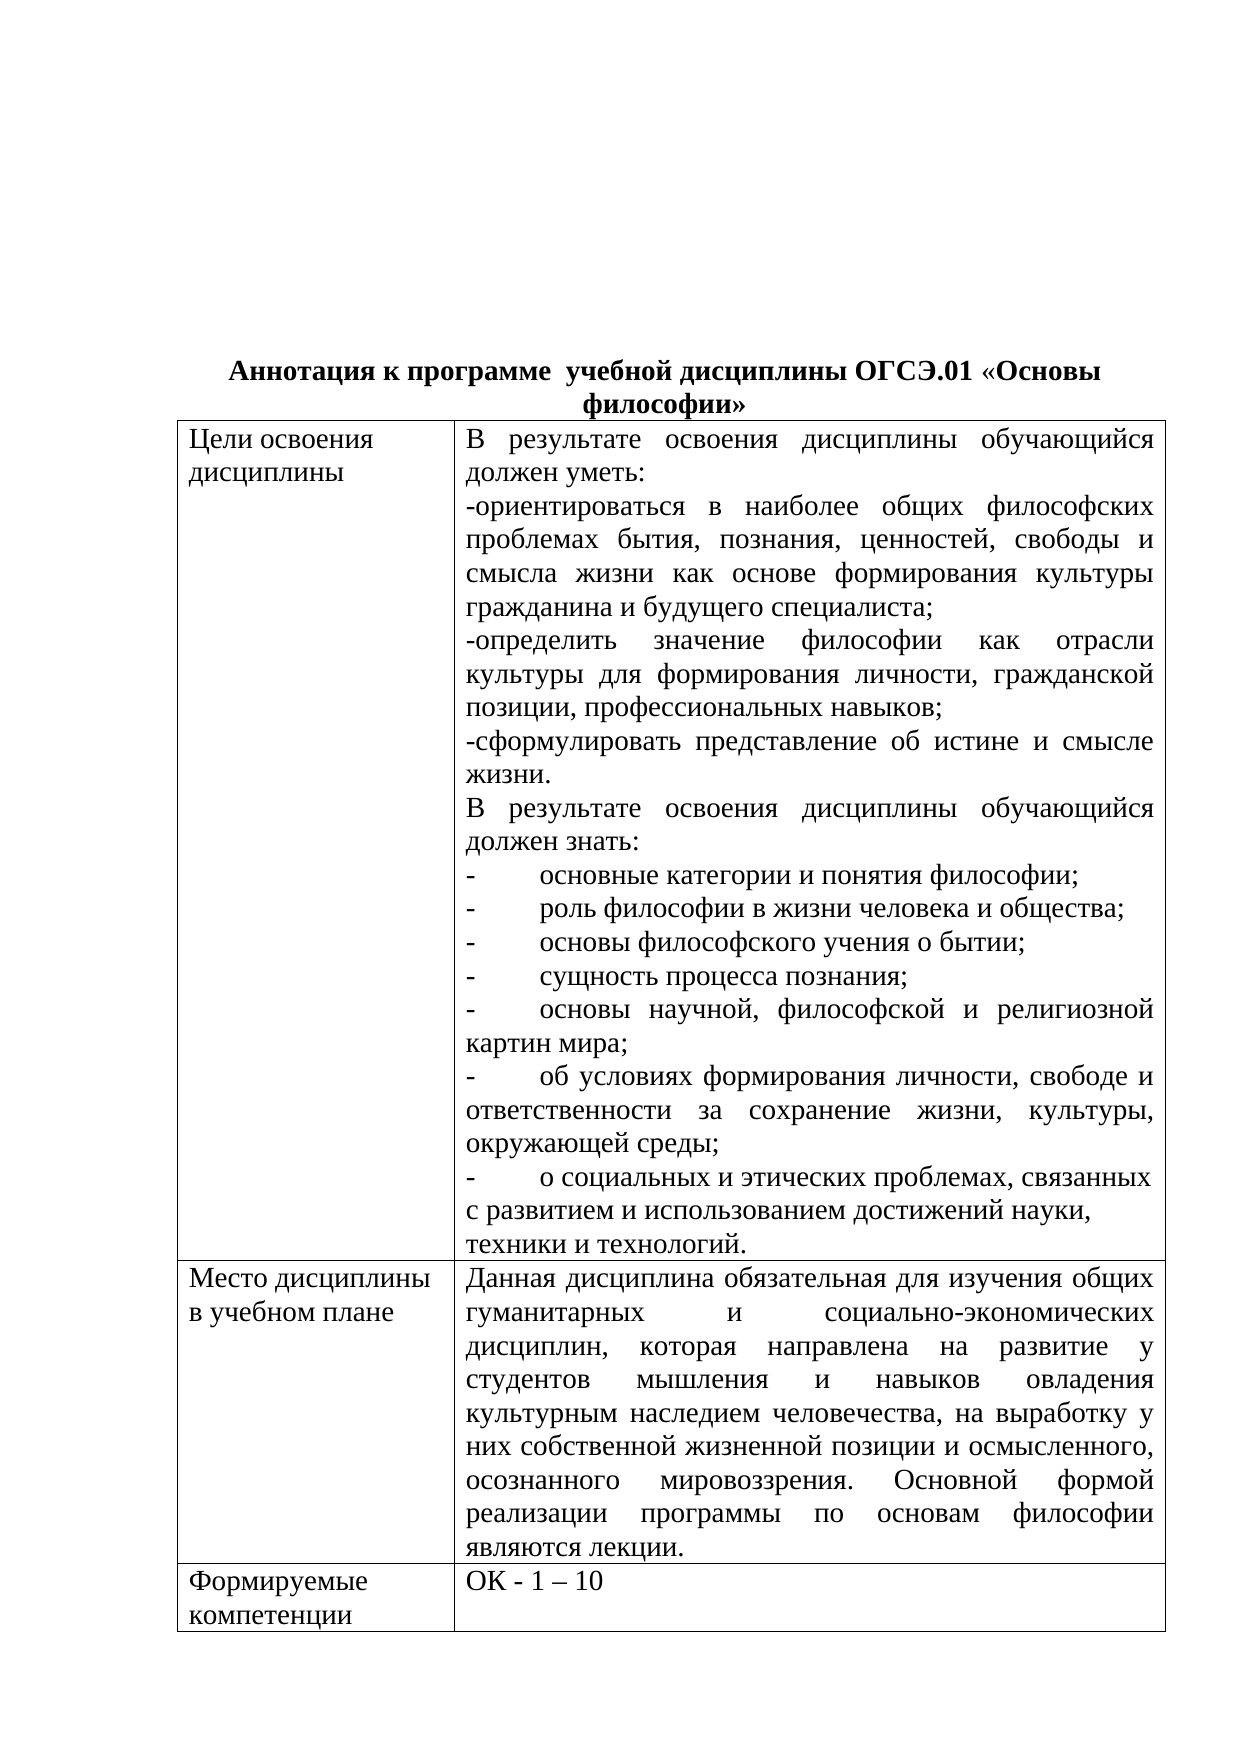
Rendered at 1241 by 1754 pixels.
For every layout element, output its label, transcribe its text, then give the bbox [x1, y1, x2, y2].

table_cell Место дисциплины в учебном плане [178, 1261, 454, 1562]
table_cell Данная дисциплина обязательная для изучения общих гуманитарных и социально-экономических дисциплин, которая направлена на развитие у студентов мышления и навыков овладения культурным наследием человечества, на выработку у них собственной жизненной позиции и осмысленного, осознанного мировоззрения. Основной формой реализации программы по основам философии являются лекции. [455, 1261, 1165, 1562]
text Аннотация к программе учебной дисциплины ОГСЭ.01 «Основы философии» [177, 353, 1152, 420]
table_header Цели освоения дисциплины [178, 421, 454, 1259]
table_cell Формируемые компетенции [178, 1564, 454, 1631]
table_header В результате освоения дисциплины обучающийся должен уметь: -ориентироваться в наиболее общих философских проблемах бытия, познания, ценностей, свободы и смысла жизни как основе формирования культуры гражданина и будущего специалиста; -определить значение философии как отрасли культуры для формирования личности, гражданской позиции, профессиональных навыков; -сформулировать представление об истине и смысле жизни. В результате освоения дисциплины обучающийся должен знать: - основные категории и понятия философии; - роль философии в жизни человека и общества; - основы философского учения о бытии; - сущность процесса познания; - основы научной, философской и религиозной картин мира; - об условиях формирования личности, свободе и ответственности за сохранение жизни, культуры, окружающей среды; - о социальных и этических проблемах, связанных с развитием и использованием достижений науки, техники и технологий. [455, 421, 1165, 1259]
table_cell ОК - 1 – 10 [455, 1564, 1165, 1631]
